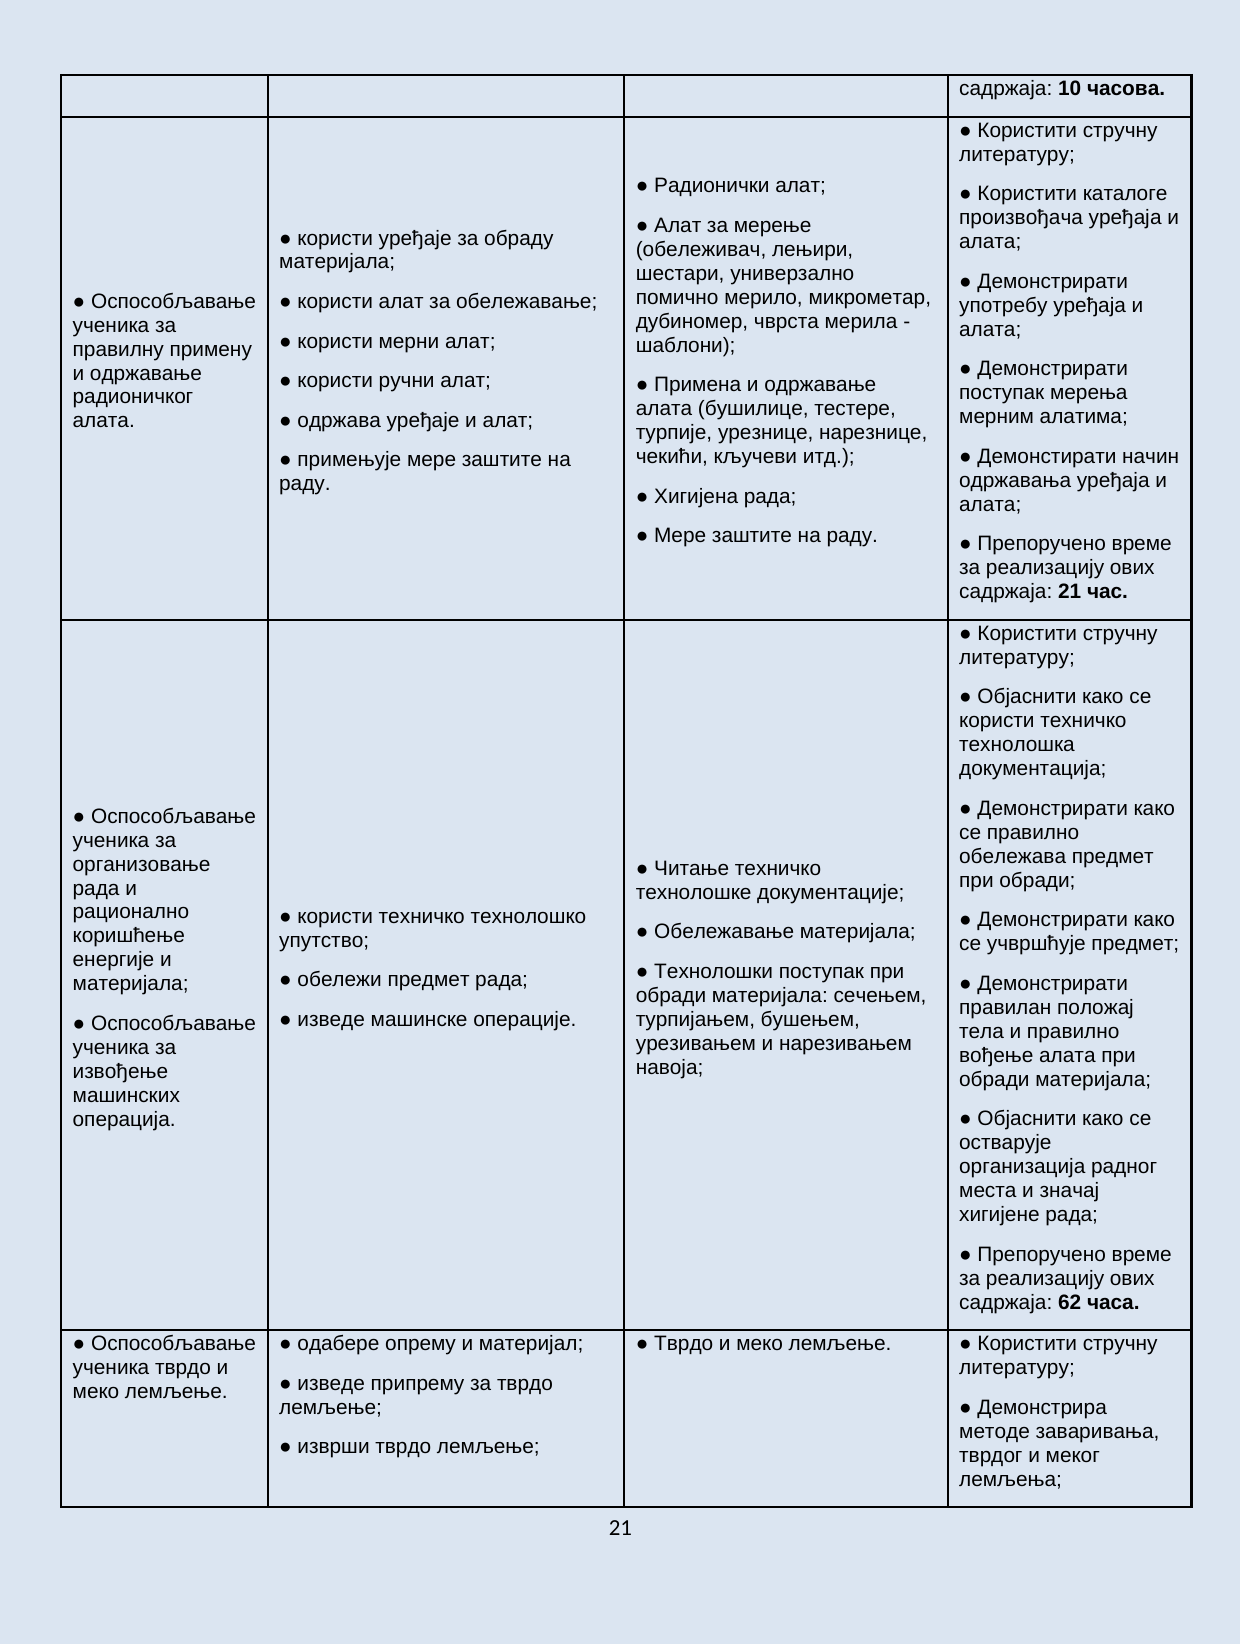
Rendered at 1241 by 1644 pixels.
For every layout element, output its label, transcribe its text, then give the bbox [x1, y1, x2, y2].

table_cell ● Користити стручну литературу; ● Објаснити како се користи техничко технолошка документација; ● Демонстрирати како се правилно обележава предмет при обради; ● Демонстрирати како се учвршћује предмет; ● Демонстрирати правилан положај тела и правилно вођење алата при обради материјала; ● Објаснити како се остварује организација радног места и значај хигијене рада; ● Препоручено време за реализацију ових садржаја: 62 часа. [949, 621, 1190, 1329]
table_cell ● Оспособљавање ученика за организовање рада и рационално коришћење енергије и материјала; ● Оспособљавање ученика за извођење машинских операција. [62, 621, 267, 1329]
table_cell ● користи уређаје за обраду материјала; ● користи алат за обележавање; ● користи мерни алат; ● користи ручни алат; ● одржава уређаје и алат; ● примењује мере заштите на раду. [269, 118, 623, 619]
table_cell ● Оспособљавање ученика за правилну примену и одржавање радионичког алата. [62, 118, 267, 619]
table_cell ● користи техничко технолошко упутство; ● обележи предмет рада; ● изведе машинске операције. [269, 621, 623, 1329]
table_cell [269, 76, 623, 116]
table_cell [269, 1331, 623, 1506]
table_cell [949, 1331, 1190, 1506]
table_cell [62, 1331, 267, 1506]
table_cell ● Користити стручну литературу; ● Користити каталоге произвођача уређаја и алата; ● Демонстрирати употребу уређаја и алата; ● Демонстрирати поступак мерења мерним алатима; ● Демонстирати начин одржавања уређаја и алата; ● Препоручено време за реализацију ових садржаја: 21 час. [949, 118, 1190, 619]
table_cell ● Читање техничко технолошке документације; ● Обележавање материјала; ● Технолошки поступак при обради материјала: сечењем, турпијањем, бушењем, урезивањем и нарезивањем навоја; [625, 621, 947, 1329]
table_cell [949, 76, 1190, 116]
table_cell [625, 1331, 947, 1506]
table_cell ● Радионички алат; ● Алат за мерење (обележивач, лењири, шестари, универзално помично мерило, микрометар, дубиномер, чврста мерила - шаблони); ● Примена и одржавање алата (бушилице, тестере, турпије, урезнице, нарезнице, чекићи, кључеви итд.); ● Хигијена рада; ● Мере заштите на раду. [625, 118, 947, 619]
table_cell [625, 76, 947, 116]
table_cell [62, 76, 267, 116]
